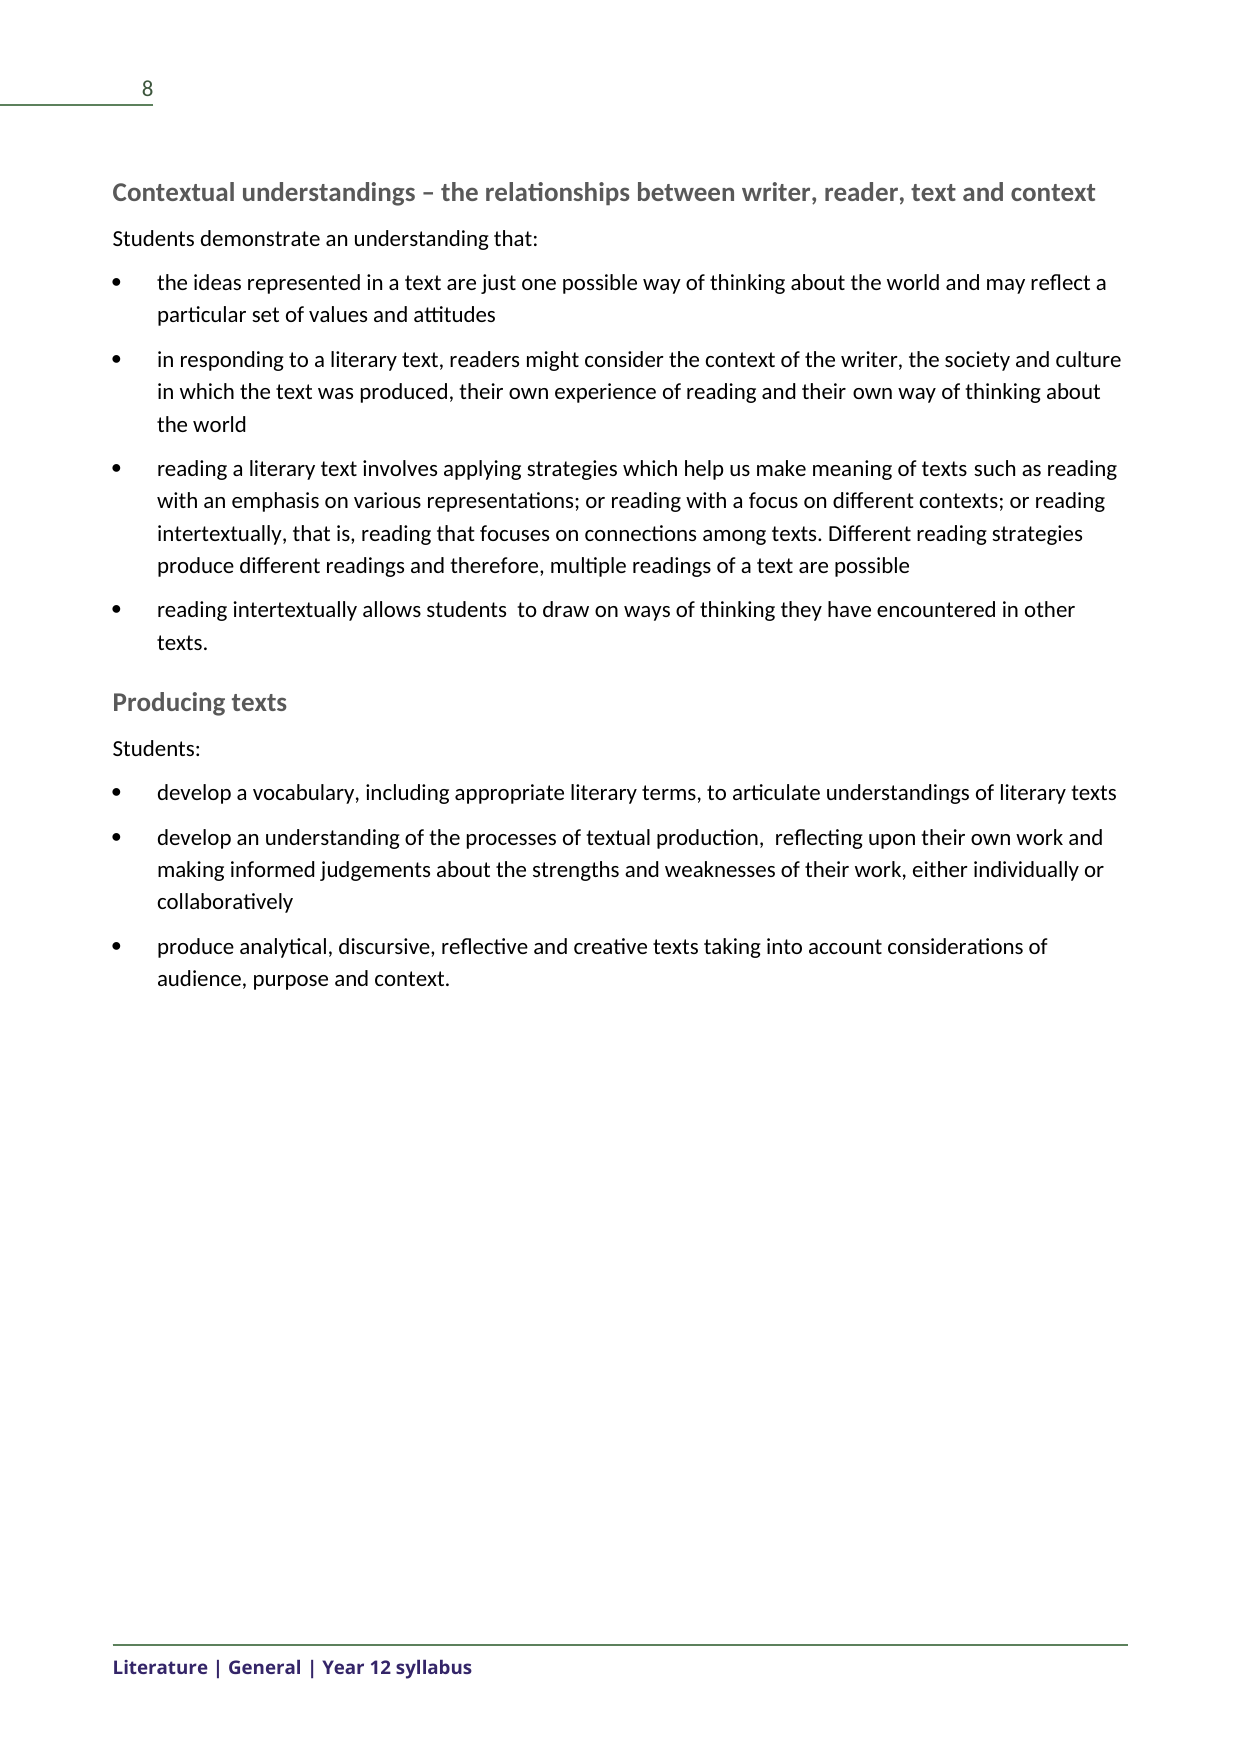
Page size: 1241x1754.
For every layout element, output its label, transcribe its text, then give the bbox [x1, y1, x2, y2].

subtitle Contextual understandings – the relationships between writer, reader, text and context [112, 175, 1128, 208]
list develop an understanding of the processes of textual production, reflecting upon their own work and making informed judgements about the strengths and weaknesses of their work, either individually or collaboratively [112, 823, 1128, 916]
list produce analytical, discursive, reflective and creative texts taking into account considerations of audience, purpose and context. [112, 932, 1128, 992]
list reading intertextually allows students to draw on ways of thinking they have encountered in other texts. [112, 596, 1128, 656]
text Students: [112, 734, 1128, 762]
list in responding to a literary text, readers might consider the context of the writer, the society and culture in which the text was produced, their own experience of reading and their own way of thinking about the world [112, 345, 1128, 438]
subtitle Producing texts [112, 685, 1128, 718]
list reading a literary text involves applying strategies which help us make meaning of texts such as reading with an emphasis on various representations; or reading with a focus on different contexts; or reading intertextually, that is, reading that focuses on connections among texts. Different reading strategies produce different readings and therefore, multiple readings of a text are possible [112, 454, 1128, 579]
list the ideas represented in a text are just one possible way of thinking about the world and may reflect a particular set of values and attitudes [112, 268, 1128, 329]
text Students demonstrate an understanding that: [112, 224, 1128, 252]
list develop a vocabulary, including appropriate literary terms, to articulate understandings of literary texts [112, 778, 1128, 806]
